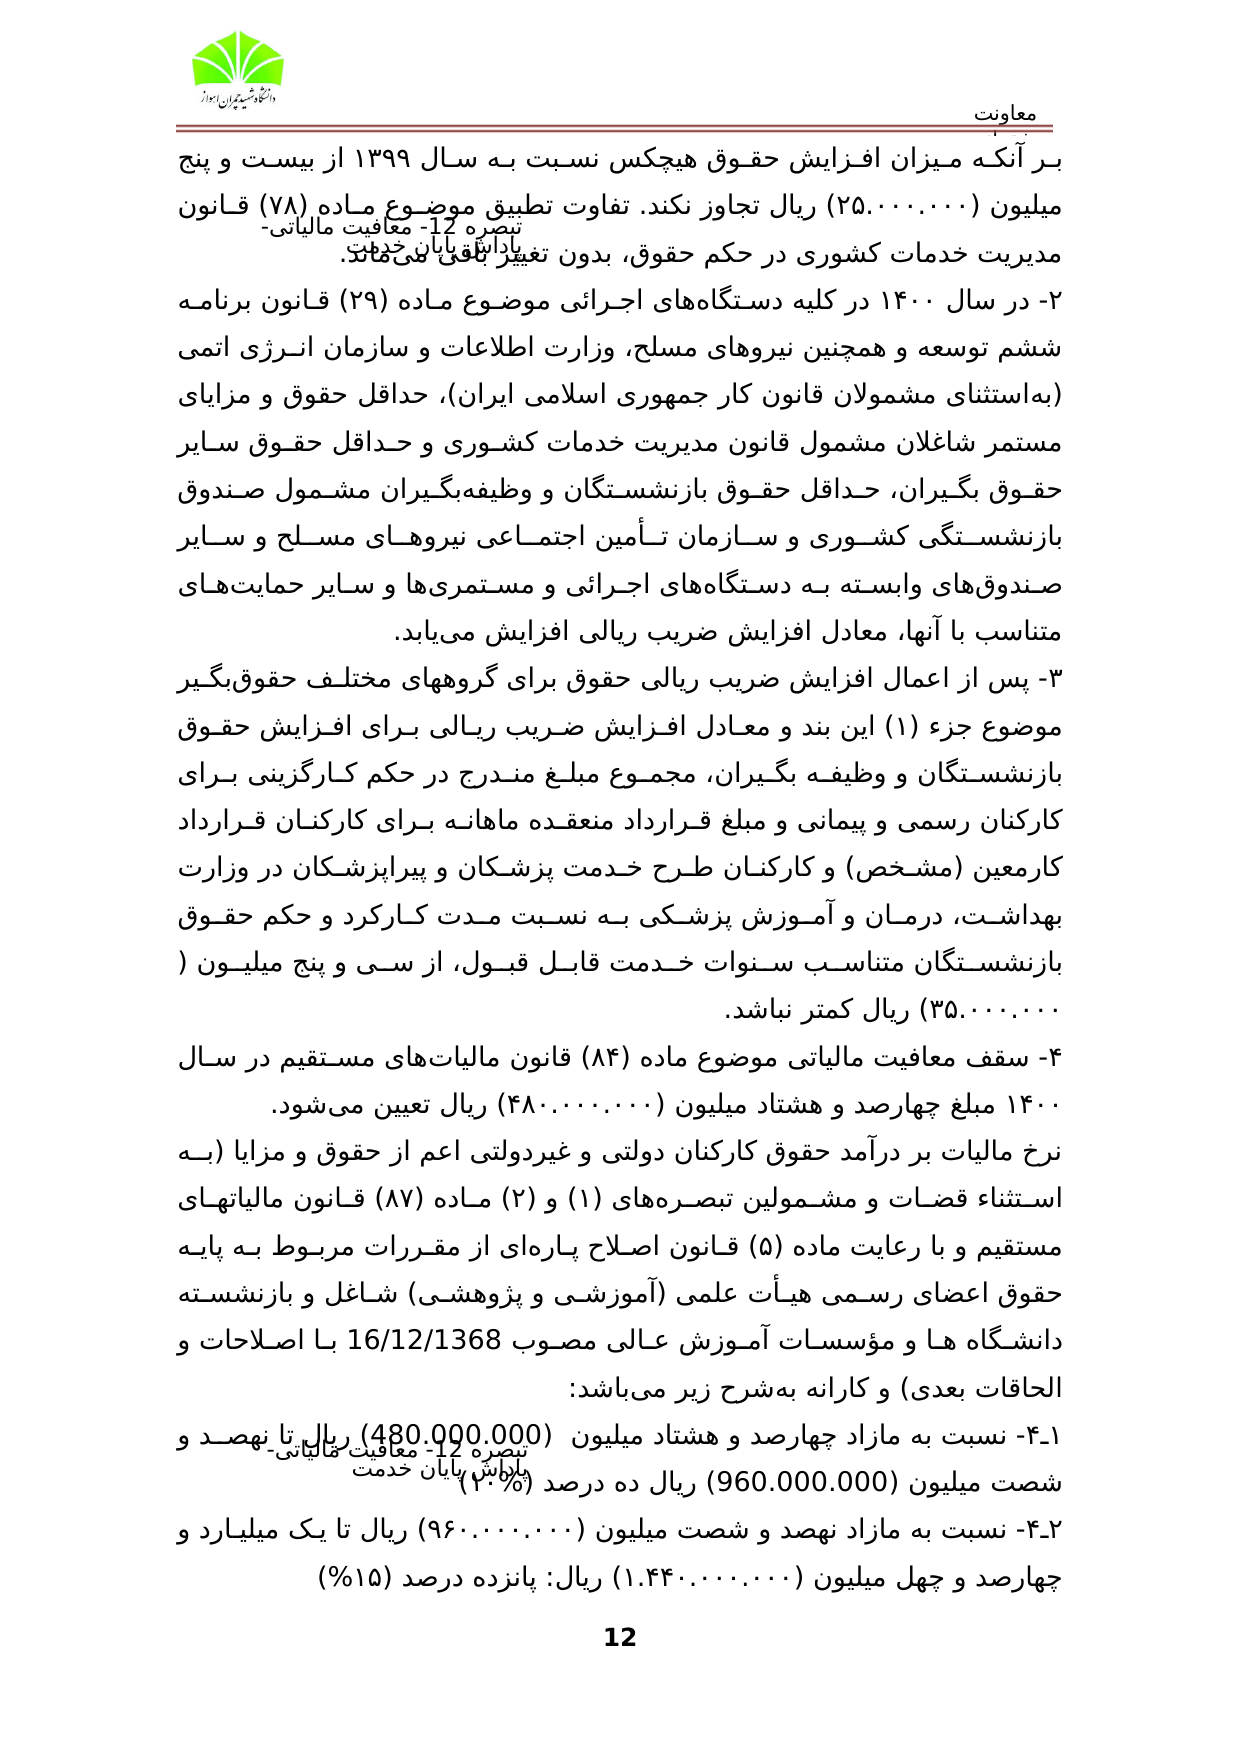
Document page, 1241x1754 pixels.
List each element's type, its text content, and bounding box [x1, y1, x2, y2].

text ۳- پس از اعمال افزایش ضریب ریالی حقوق برای گروههای مختلف حقوق‌بگیر موضوع جزء (۱) این بند و معادل افزایش ضریب ریالی برای افزایش حقوق بازنشستگان و وظیفه بگیران، مجموع مبلغ مندرج در حکم کارگزینی برای کارکنان رسمی و پیمانی و مبلغ قرارداد منعقده ماهانه برای کارکنان قرارداد کارمعین (مشخص) و کارکنان طرح خدمت پزشکان و پیراپزشکان در وزارت بهداشت، درمان و آموزش پزشکی به نسبت مدت کارکرد و حکم حقوق بازنشستگان متناسب سنوات خدمت قابل قبول، از سی و پنج میلیون (۳۵.۰۰۰.۰۰۰) ریال کمتر نباشد. [177, 663, 1063, 1025]
picture [191, 29, 285, 110]
text ۴- سقف معافیت مالیاتی موضوع ماده (۸۴) قانون مالیات‌های مستقیم در سال ۱۴۰۰ مبلغ چهارصد و هشتاد میلیون (۴۸۰.۰۰۰.۰۰۰) ریال تعیین می‌شود. [177, 1041, 1063, 1120]
text ۱ـ۴- نسبت به مازاد چهارصد و هشتاد میلیون (480.000.000) ریال تا نهصد و شصت میلیون (960.000.000) ریال ده درصد (%۱۰) [177, 1419, 1063, 1498]
text ۲- در سال ۱۴۰۰ در کلیه ‌دستگاه‌های اجرائی موضوع ماده (۲۹) قانون برنامه ششم توسعه و همچنین نیروهای مسلح، وزارت اطلاعات و سازمان انرژی اتمی (به‌استثنای مشمولان قانون کار جمهوری اسلامی ایران)، حداقل حقوق و مزایای مستمر شاغلان مشمول قانون مدیریت خدمات کشوری و حداقل حقوق سایر حقوق بگیران، حداقل حقوق بازنشستگان و وظیفه‌بگیران مشمول صندوق‌ بازنشستگی کشوری و سازمان تأمین اجتماعی نیروهای مسلح و سایر صندوق‌های وابسته به ‌دستگاه‌های اجرائی و مستمری‌ها و سایر حمایت‌های متناسب با آنها، معادل افزایش ضریب ریالی افزایش می‌یابد. [177, 284, 1063, 647]
picture [176, 115, 1053, 141]
text نرخ مالیات بر درآمد حقوق کارکنان دولتی و غیردولتی اعم از حقوق و مزایا (به استثناء قضات و مشمولین تبصره‌های (۱) و (۲) ماده (۸۷) قانون مالیاتهای مستقیم و با رعایت ماده (۵) قانون اصلاح پاره‌ای از مقررات مربوط به پایه حقوق اعضای رسمی هیأت علمی (آموزشی و پژوهشی) شاغل و بازنشسته دانشگاه ها و مؤسسات آموزش عالی مصوب 16/12/1368 با اصلاحات و الحاقات بعدی) و کارانه به‌شرح زیر می‌باشد: [177, 1136, 1063, 1403]
text ۲ـ۴- نسبت به مازاد نهصد و شصت میلیون (۹۶۰.۰۰۰.۰۰۰) ریال تا یک میلیارد و چهارصد و چهل میلیون (۱.۴۴۰.۰۰۰.۰۰۰) ریال: پانزده درصد (۱۵%) [177, 1514, 1063, 1593]
